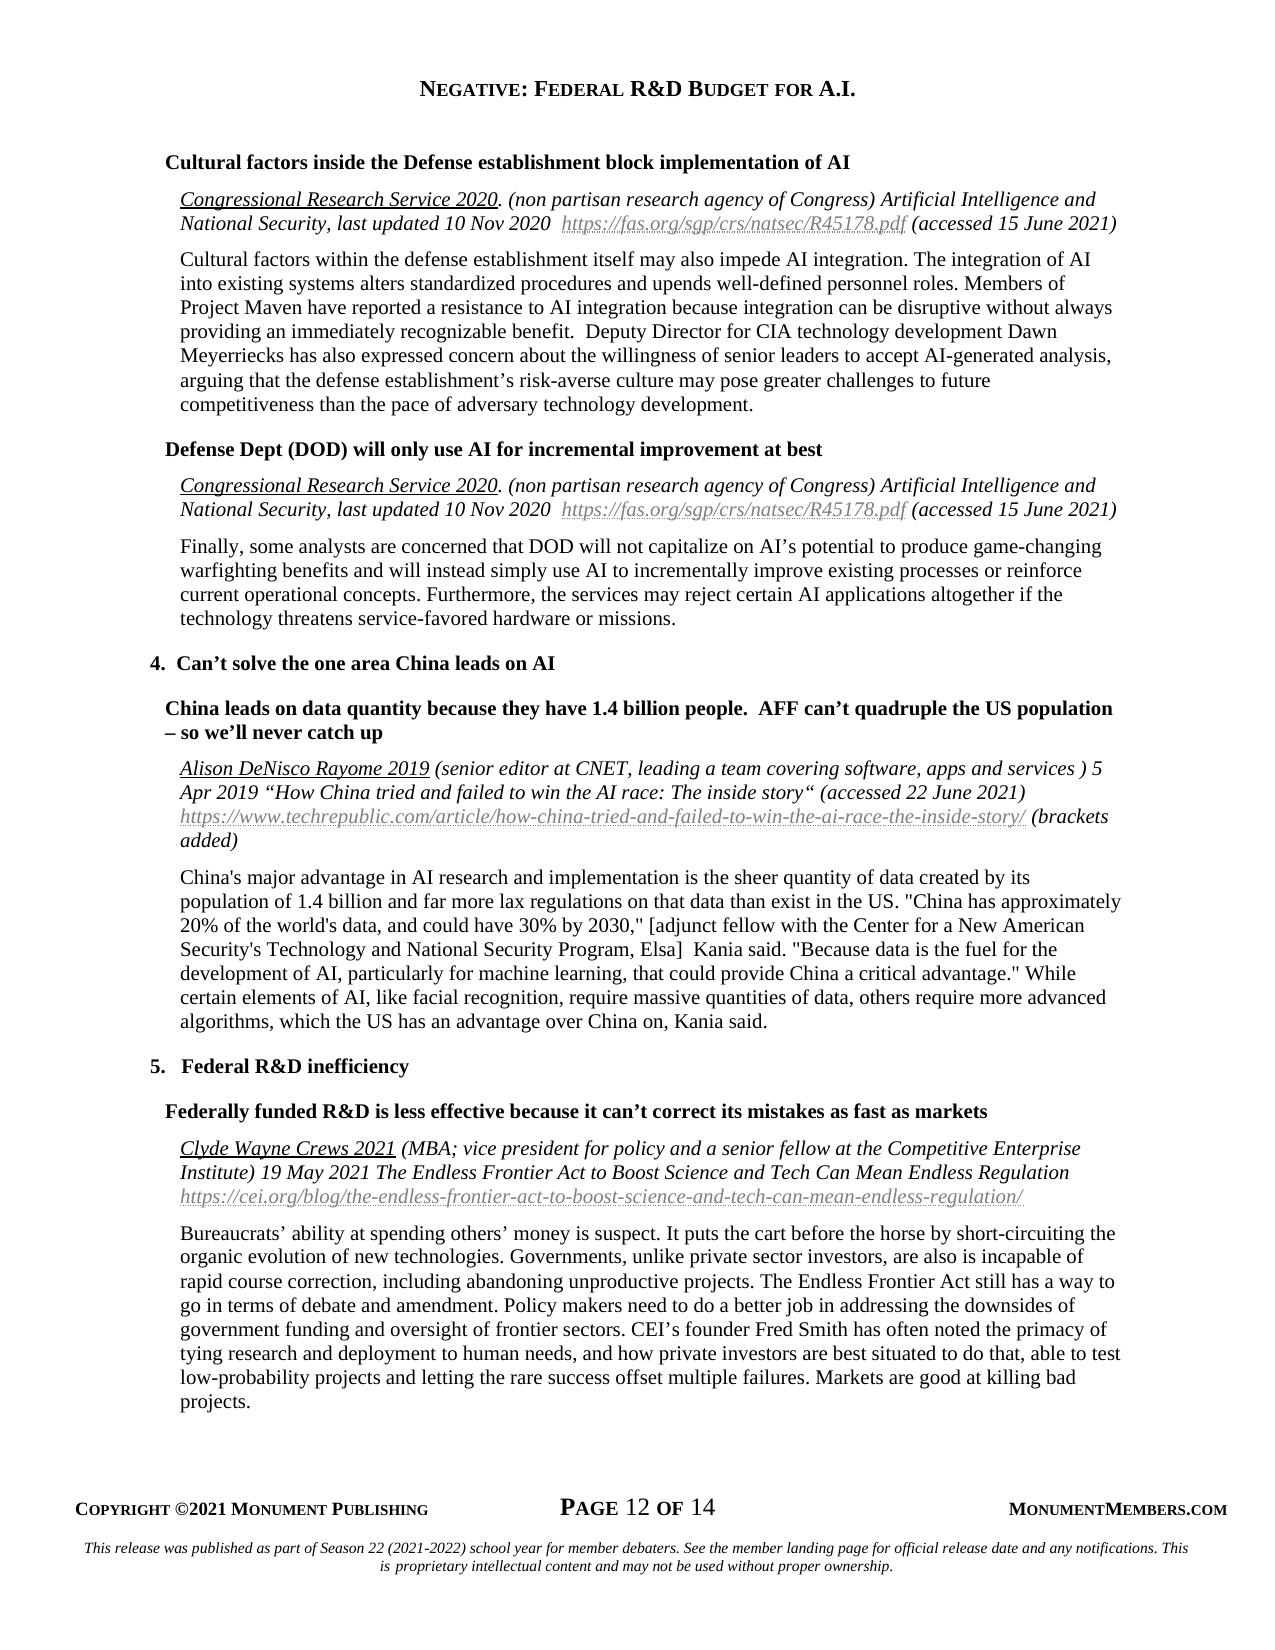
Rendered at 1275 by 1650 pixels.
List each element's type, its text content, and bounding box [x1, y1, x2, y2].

text Congressional Research Service 2020. (non partisan research agency of Congress) Artificial Intelligence and National Security, last updated 10 Nov 2020 https://fas.org/sgp/crs/natsec/R45178.pdf (accessed 15 June 2021) [180, 473, 1125, 521]
text China's major advantage in AI research and implementation is the sheer quantity of data created by its population of 1.4 billion and far more lax regulations on that data than exist in the US. "China has approximately 20% of the world's data, and could have 30% by 2030," [adjunct fellow with the Center for a New American Security's Technology and National Security Program, Elsa] Kania said. "Because data is the fuel for the development of AI, particularly for machine learning, that could provide China a critical advantage." While certain elements of AI, like facial recognition, require massive quantities of data, others require more advanced algorithms, which the US has an advantage over China on, Kania said. [180, 865, 1125, 1033]
text Alison DeNisco Rayome 2019 (senior editor at CNET, leading a team covering software, apps and services ) 5 Apr 2019 “How China tried and failed to win the AI race: The inside story“ (accessed 22 June 2021) https://www.techrepublic.com/article/how-china-tried-and-failed-to-win-the-ai-race-the-inside-story/ (brackets added) [180, 756, 1125, 852]
text Cultural factors within the defense establishment itself may also impede AI integration. The integration of AI into existing systems alters standardized procedures and upends well-defined personnel roles. Members of Project Maven have reported a resistance to AI integration because integration can be disruptive without always providing an immediately recognizable benefit. Deputy Director for CIA technology development Dawn Meyerriecks has also expressed concern about the willingness of senior leaders to accept AI-generated analysis, arguing that the defense establishment’s risk-averse culture may pose greater challenges to future competitiveness than the pace of adversary technology development. [180, 247, 1125, 416]
text China leads on data quantity because they have 1.4 billion people. AFF can’t quadruple the US population – so we’ll never catch up [165, 696, 1125, 744]
text Finally, some analysts are concerned that DOD will not capitalize on AI’s potential to produce game-changing warfighting benefits and will instead simply use AI to incrementally improve existing processes or reinforce current operational concepts. Furthermore, the services may reject certain AI applications altogether if the technology threatens service-favored hardware or missions. [180, 534, 1125, 630]
text 5. Federal R&D inefficiency [150, 1054, 1125, 1078]
text Cultural factors inside the Defense establishment block implementation of AI [165, 150, 1125, 174]
text Federally funded R&D is less effective because it can’t correct its mistakes as fast as markets [165, 1099, 1125, 1123]
text Clyde Wayne Crews 2021 (MBA; vice president for policy and a senior fellow at the Competitive Enterprise Institute) 19 May 2021 The Endless Frontier Act to Boost Science and Tech Can Mean Endless Regulation https://cei.org/blog/the-endless-frontier-act-to-boost-science-and-tech-can-mean-endless-regulation/ [180, 1136, 1125, 1208]
text Bureaucrats’ ability at spending others’ money is suspect. It puts the cart before the horse by short-circuiting the organic evolution of new technologies. Governments, unlike private sector investors, are also is incapable of rapid course correction, including abandoning unproductive projects. The Endless Frontier Act still has a way to go in terms of debate and amendment. Policy makers need to do a better job in addressing the downsides of government funding and oversight of frontier sectors. CEI’s founder Fred Smith has often noted the primacy of tying research and deployment to human needs, and how private investors are best situated to do that, able to test low-probability projects and letting the rare success offset multiple failures. Markets are good at killing bad projects. [180, 1220, 1125, 1413]
text Congressional Research Service 2020. (non partisan research agency of Congress) Artificial Intelligence and National Security, last updated 10 Nov 2020 https://fas.org/sgp/crs/natsec/R45178.pdf (accessed 15 June 2021) [180, 187, 1125, 235]
text Defense Dept (DOD) will only use AI for incremental improvement at best [165, 436, 1125, 461]
text 4. Can’t solve the one area China leads on AI [150, 651, 1125, 675]
